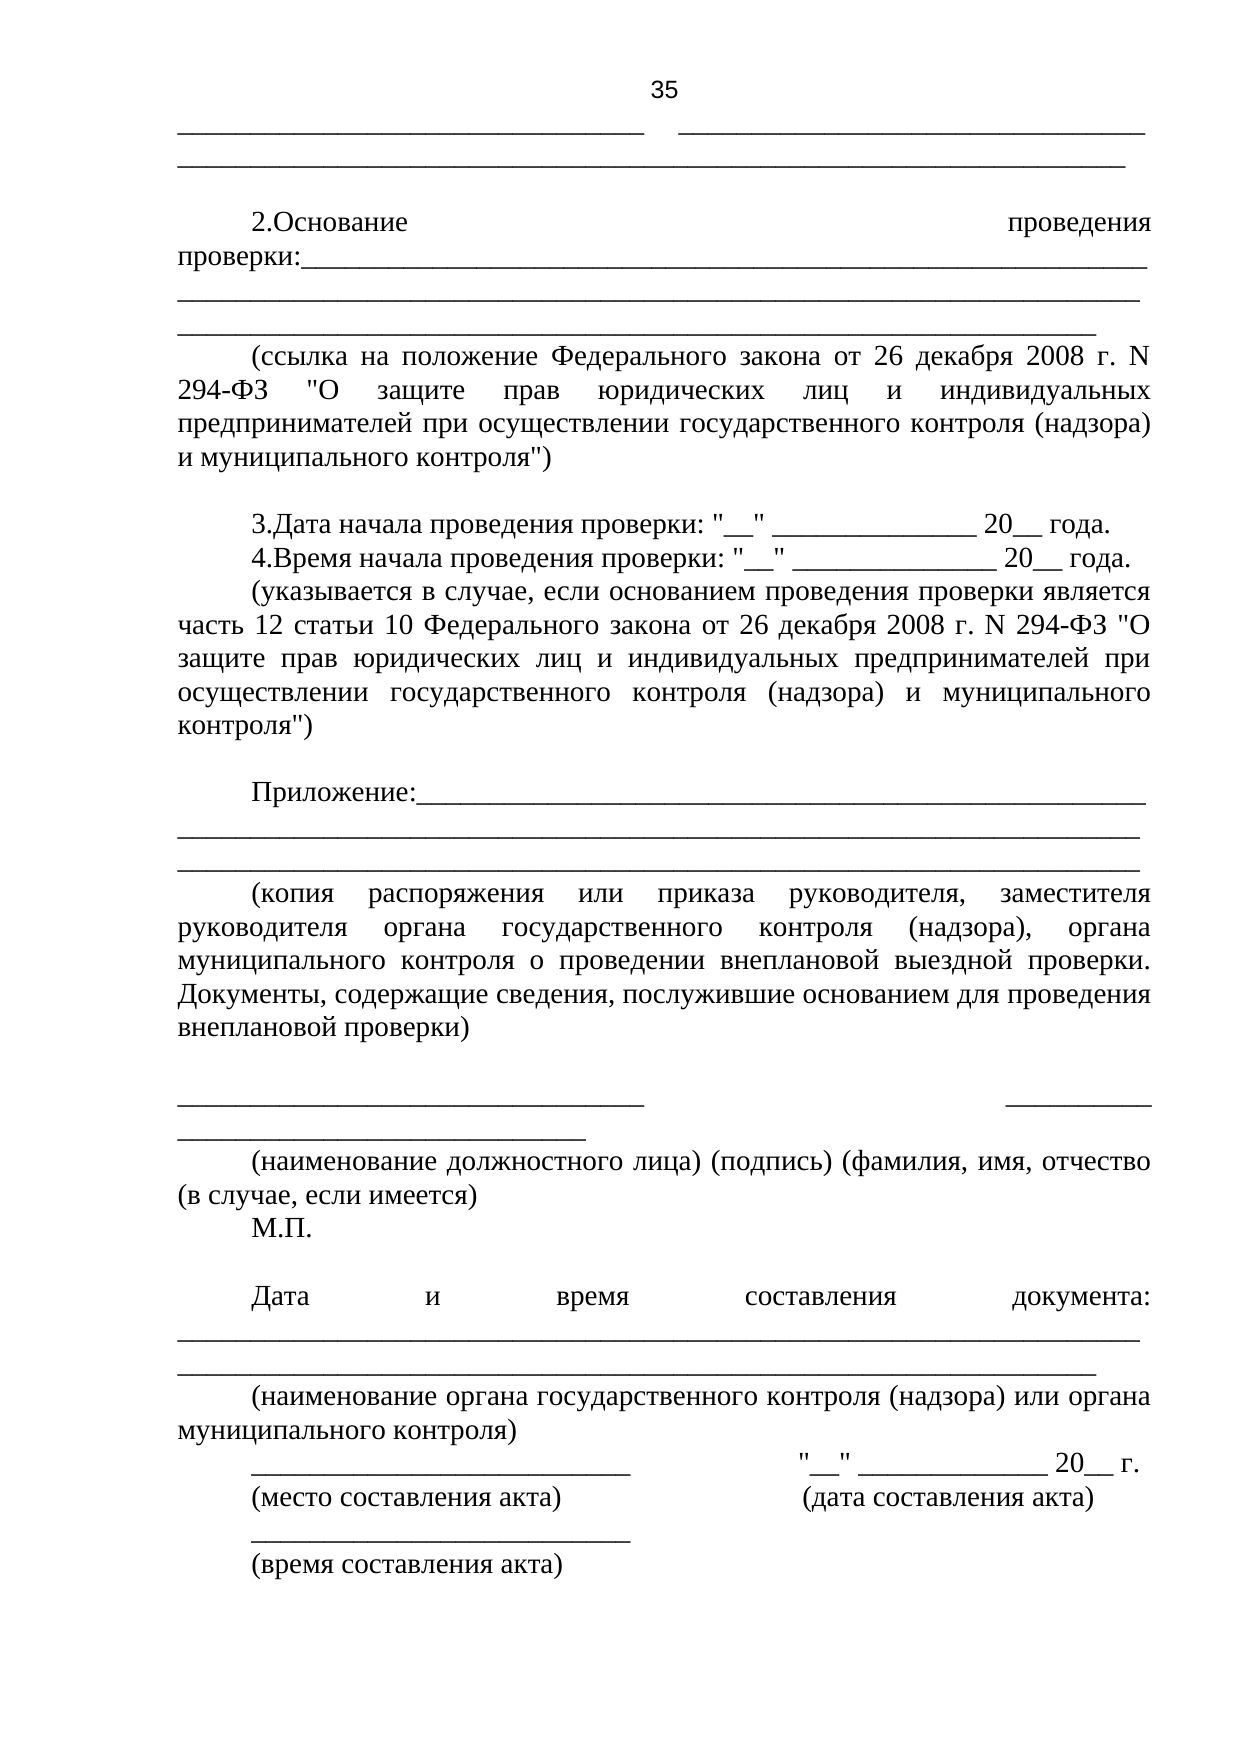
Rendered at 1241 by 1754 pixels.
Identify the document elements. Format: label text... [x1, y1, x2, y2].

text (наименование должностного лица) (подпись) (фамилия, имя, отчество (в случае, если имеется) [177, 1143, 1152, 1211]
text 3.Дата начала проведения проверки: "__" ______________ 20__ года. [177, 506, 1152, 540]
text (копия распоряжения или приказа руководителя, заместителя руководителя органа государственного контроля (надзора), органа муниципального контроля о проведении внеплановой выездной проверки. Документы, содержащие сведения, послужившие основанием для проведения внеплановой проверки) [177, 875, 1152, 1043]
text ________________________________ __________ ____________________________ [177, 1076, 1152, 1143]
text (место составления акта) (дата составления акта) [177, 1479, 1152, 1512]
text Приложение:______________________________________________________________________________________________________________________________________________________________________________________ [177, 774, 1152, 875]
text (ссылка на положение Федерального закона от 26 декабря 2008 г. N 294-ФЗ "О защите прав юридических лиц и индивидуальных предпринимателей при осуществлении государственного контроля (надзора) и муниципального контроля") [177, 338, 1152, 473]
text __________________________ "__" _____________ 20__ г. [177, 1445, 1152, 1479]
text 2.Основание проведения проверки:___________________________________________________________________________________________________________________________________________________________________________________________ [177, 204, 1152, 338]
text 4.Время начала проведения проверки: "__" ______________ 20__ года. [177, 540, 1152, 573]
text __________________________ [177, 1512, 1152, 1546]
text (наименование органа государственного контроля (надзора) или органа муниципального контроля) [177, 1378, 1152, 1445]
text (указывается в случае, если основанием проведения проверки является часть 12 статьи 10 Федерального закона от 26 декабря 2008 г. N 294-ФЗ "О защите прав юридических лиц и индивидуальных предпринимателей при осуществлении государственного контроля (надзора) и муниципального контроля") [177, 573, 1152, 741]
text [177, 104, 1152, 171]
text М.П. [177, 1211, 1152, 1244]
text Дата и время составления документа: _________________________________________________________________________________________________________________________________ [177, 1278, 1152, 1378]
text (время составления акта) [177, 1546, 1152, 1579]
